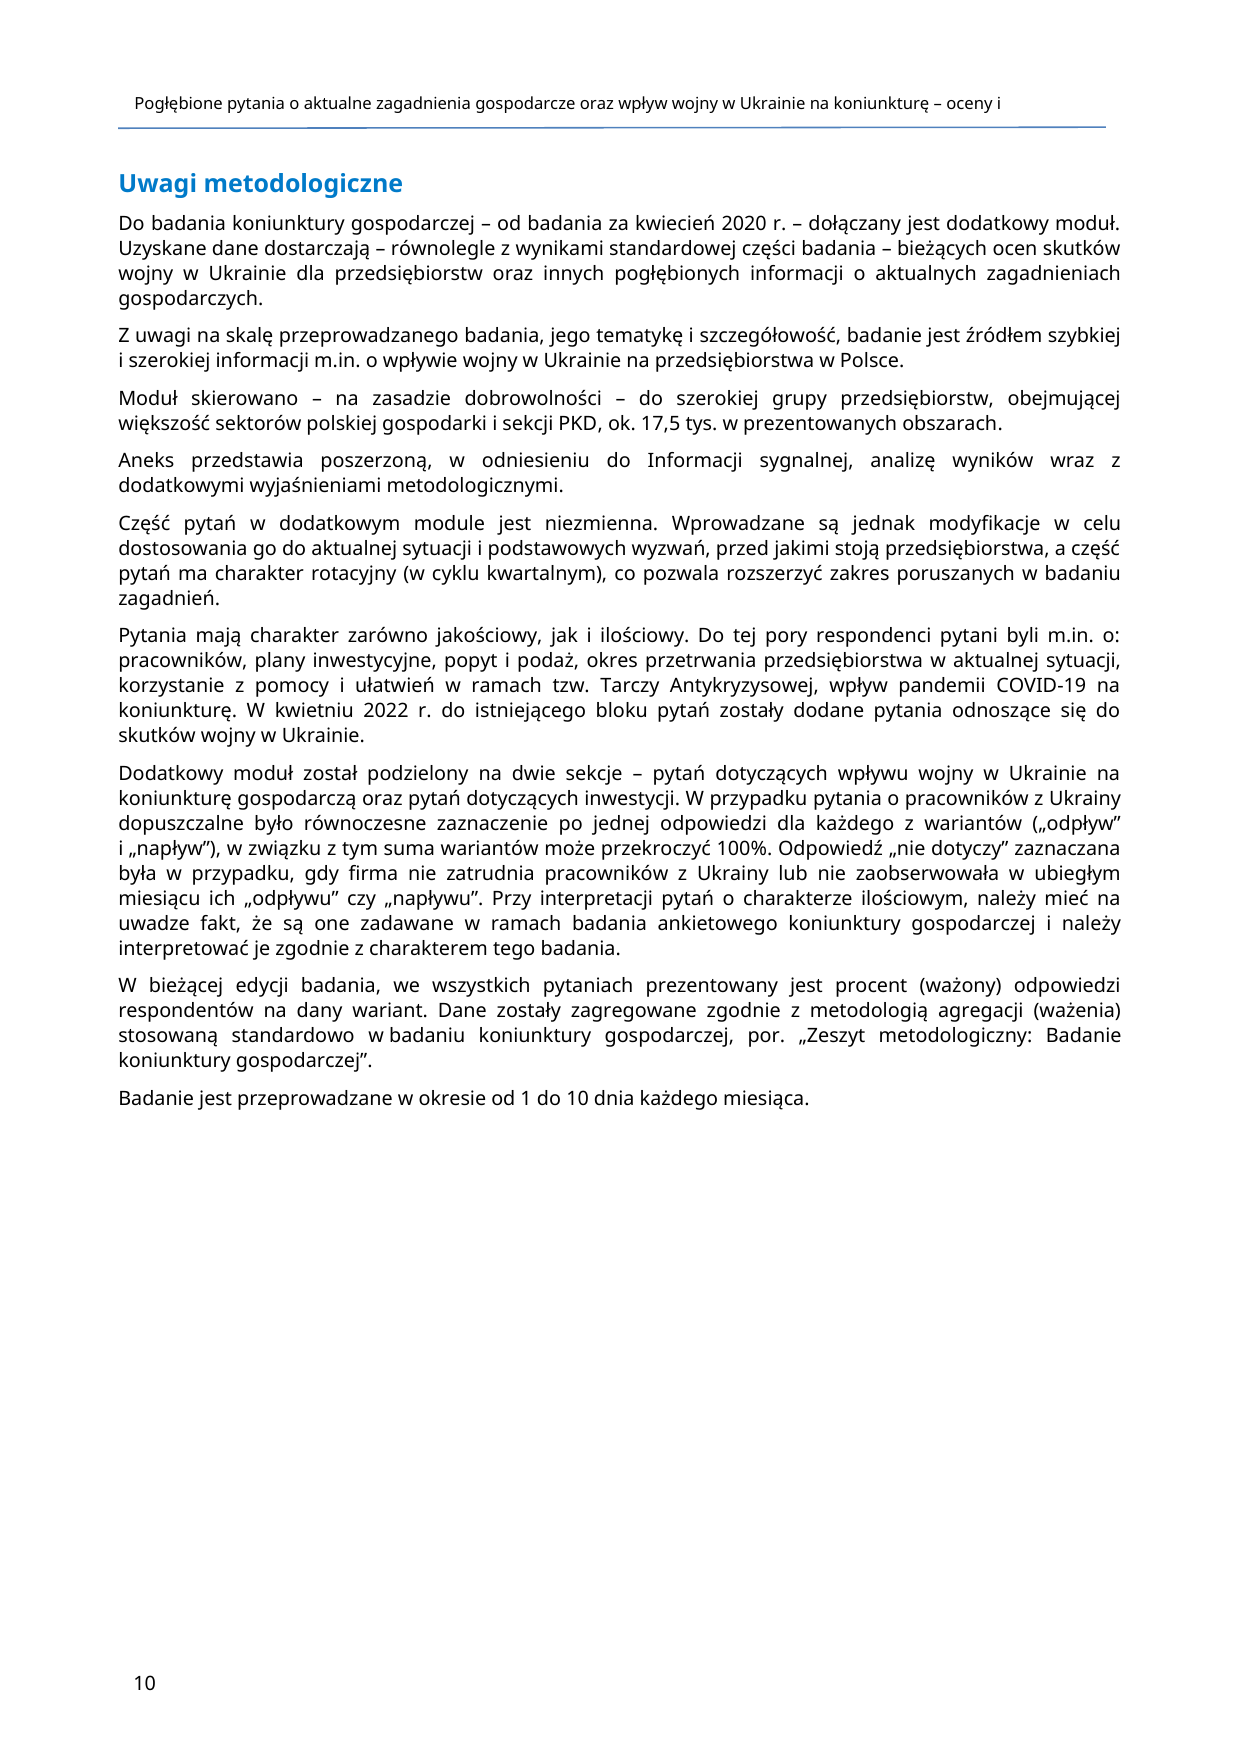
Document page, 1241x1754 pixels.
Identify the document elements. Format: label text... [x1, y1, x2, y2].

text Pytania mają charakter zarówno jakościowy, jak i ilościowy. Do tej pory respondenci pytani byli m.in. o: pracowników, plany inwestycyjne, popyt i podaż, okres przetrwania przedsiębiorstwa w aktualnej sytuacji, korzystanie z pomocy i ułatwień w ramach tzw. Tarczy Antykryzysowej, wpływ pandemii COVID-19 na koniunkturę. W kwietniu 2022 r. do istniejącego bloku pytań zostały dodane pytania odnoszące się do skutków wojny w Ukrainie. [118, 623, 1122, 748]
text Aneks przedstawia poszerzoną, w odniesieniu do Informacji sygnalnej, analizę wyników wraz z dodatkowymi wyjaśnieniami metodologicznymi. [118, 448, 1122, 498]
text Moduł skierowano – na zasadzie dobrowolności – do szerokiej grupy przedsiębiorstw, obejmującej większość sektorów polskiej gospodarki i sekcji PKD, ok. 17,5 tys. w prezentowanych obszarach. [118, 385, 1122, 435]
subtitle Uwagi metodologiczne [118, 173, 1122, 198]
text Do badania koniunktury gospodarczej – od badania za kwiecień 2020 r. – dołączany jest dodatkowy moduł. Uzyskane dane dostarczają – równolegle z wynikami standardowej części badania – bieżących ocen skutków wojny w Ukrainie dla przedsiębiorstw oraz innych pogłębionych informacji o aktualnych zagadnieniach gospodarczych. [118, 210, 1122, 310]
text Część pytań w dodatkowym module jest niezmienna. Wprowadzane są jednak modyfikacje w celu dostosowania go do aktualnej sytuacji i podstawowych wyzwań, przed jakimi stoją przedsiębiorstwa, a część pytań ma charakter rotacyjny (w cyklu kwartalnym), co pozwala rozszerzyć zakres poruszanych w badaniu zagadnień. [118, 510, 1122, 610]
text Badanie jest przeprowadzane w okresie od 1 do 10 dnia każdego miesiąca. [118, 1085, 1122, 1110]
text W bieżącej edycji badania, we wszystkich pytaniach prezentowany jest procent (ważony) odpowiedzi respondentów na dany wariant. Dane zostały zagregowane zgodnie z metodologią agregacji (ważenia) stosowaną standardowo w badaniu koniunktury gospodarczej, por. „Zeszyt metodologiczny: Badanie koniunktury gospodarczej”. [118, 973, 1122, 1073]
text Dodatkowy moduł został podzielony na dwie sekcje – pytań dotyczących wpływu wojny w Ukrainie na koniunkturę gospodarczą oraz pytań dotyczących inwestycji. W przypadku pytania o pracowników z Ukrainy dopuszczalne było równoczesne zaznaczenie po jednej odpowiedzi dla każdego z wariantów („odpływ” i „napływ”), w związku z tym suma wariantów może przekroczyć 100%. Odpowiedź „nie dotyczy” zaznaczana była w przypadku, gdy firma nie zatrudnia pracowników z Ukrainy lub nie zaobserwowała w ubiegłym miesiącu ich „odpływu” czy „napływu”. Przy interpretacji pytań o charakterze ilościowym, należy mieć na uwadze fakt, że są one zadawane w ramach badania ankietowego koniunktury gospodarczej i należy interpretować je zgodnie z charakterem tego badania. [118, 760, 1122, 960]
text Z uwagi na skalę przeprowadzanego badania, jego tematykę i szczegółowość, badanie jest źródłem szybkiej i szerokiej informacji m.in. o wpływie wojny w Ukrainie na przedsiębiorstwa w Polsce. [118, 323, 1122, 373]
